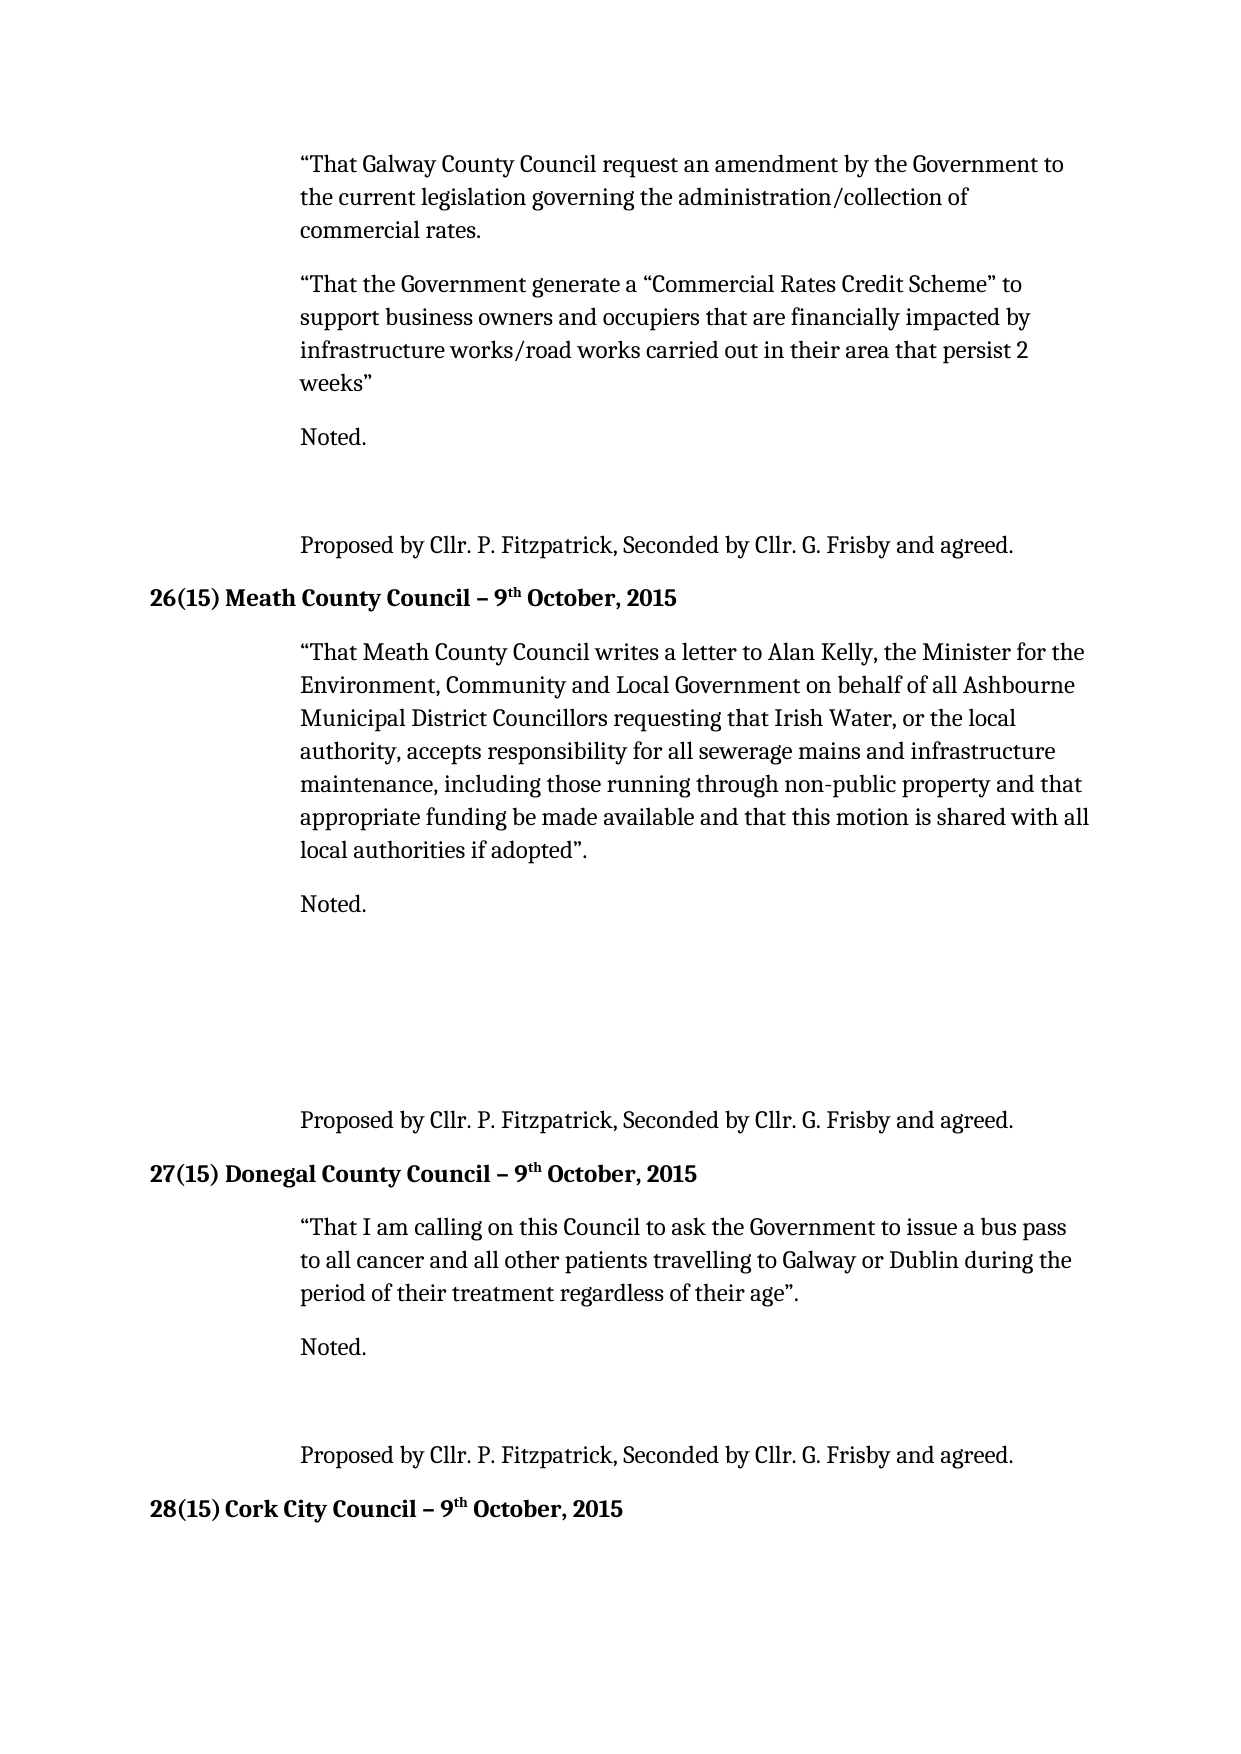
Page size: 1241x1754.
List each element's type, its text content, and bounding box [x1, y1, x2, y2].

text 27(15) Donegal County Council – 9th October, 2015 [150, 1159, 1090, 1188]
text Noted. [300, 890, 1090, 919]
text 26(15) Meath County Council – 9th October, 2015 [150, 584, 1090, 613]
text Proposed by Cllr. P. Fitzpatrick, Seconded by Cllr. G. Frisby and agreed. [300, 531, 1090, 559]
text “That Meath County Council writes a letter to Alan Kelly, the Minister for the Environment, Community and Local Government on behalf of all Ashbourne Municipal District Councillors requesting that Irish Water, or the local authority, accepts responsibility for all sewerage mains and infrastructure maintenance, including those running through non-public property and that appropriate funding be made available and that this motion is shared with all local authorities if adopted”. [300, 638, 1090, 865]
text “That Galway County Council request an amendment by the Government to the current legislation governing the administration/collection of commercial rates. [300, 150, 1090, 245]
text Proposed by Cllr. P. Fitzpatrick, Seconded by Cllr. G. Frisby and agreed. [300, 1106, 1090, 1134]
text “That the Government generate a “Commercial Rates Credit Scheme” to support business owners and occupiers that are financially impacted by infrastructure works/road works carried out in their area that persist 2 weeks” [300, 270, 1090, 398]
text Noted. [300, 1333, 1090, 1362]
text 28(15) Cork City Council – 9th October, 2015 [150, 1495, 1090, 1523]
text Noted. [300, 423, 1090, 452]
text Proposed by Cllr. P. Fitzpatrick, Seconded by Cllr. G. Frisby and agreed. [300, 1441, 1090, 1470]
text “That I am calling on this Council to ask the Government to issue a bus pass to all cancer and all other patients travelling to Galway or Dublin during the period of their treatment regardless of their age”. [300, 1213, 1090, 1308]
